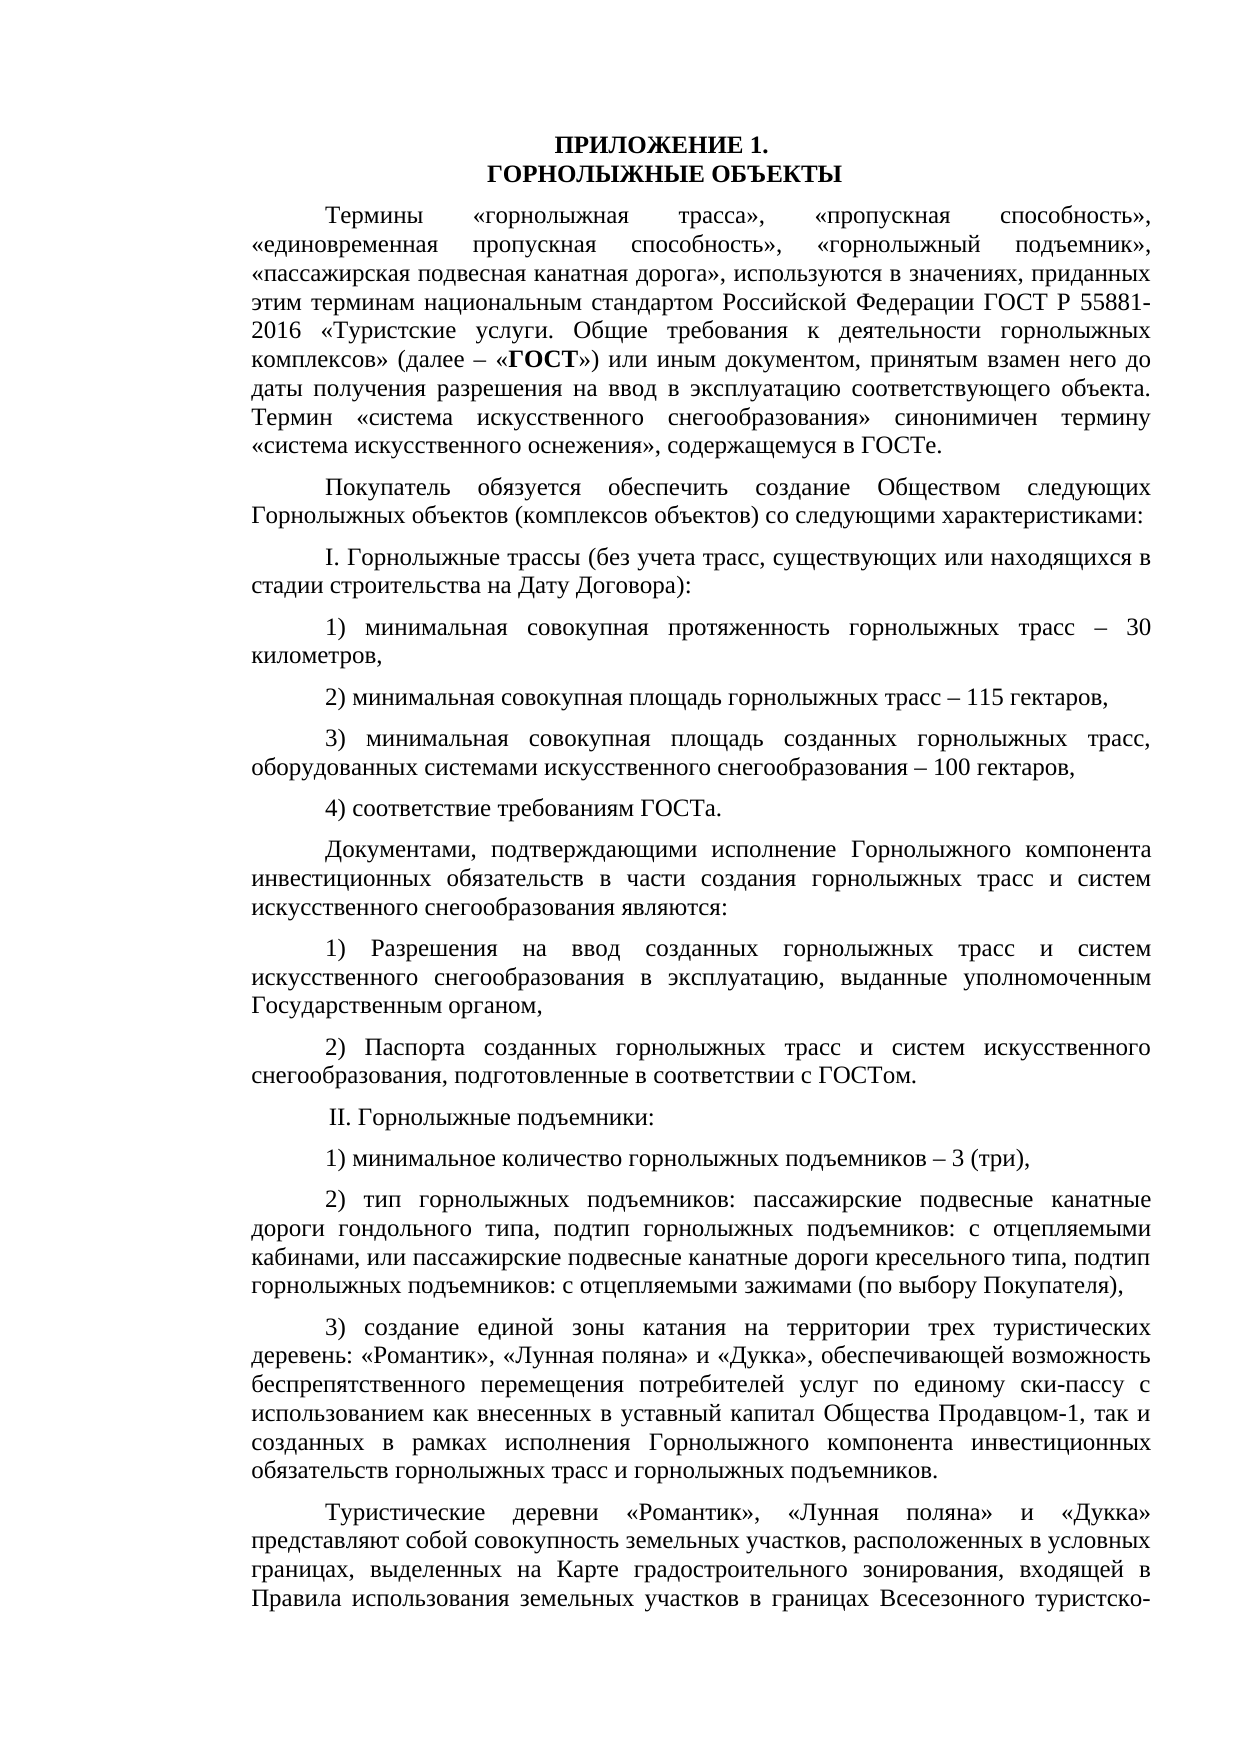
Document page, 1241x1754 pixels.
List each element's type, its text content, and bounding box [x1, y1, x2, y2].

text 2) Паспорта созданных горнолыжных трасс и систем искусственного снегообразования, подготовленные в соответствии с ГОСТом. [251, 1032, 1152, 1089]
text Покупатель обязуется обеспечить создание Обществом следующих Горнолыжных объектов (комплексов объектов) со следующими характеристиками: [251, 472, 1152, 529]
text II. Горнолыжные подъемники: [251, 1102, 1152, 1131]
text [251, 1497, 1152, 1612]
list ГОРНОЛЫЖНЫЕ ОБЪЕКТЫ [177, 131, 1152, 188]
text 1) минимальное количество горнолыжных подъемников – 3 (три), [251, 1143, 1152, 1172]
text 3) создание единой зоны катания на территории трех туристических деревень: «Романтик», «Лунная поляна» и «Дукка», обеспечивающей возможность беспрепятственного перемещения потребителей услуг по единому ски-пассу с использованием как внесенных в уставный капитал Общества Продавцом-1, так и созданных в рамках исполнения Горнолыжного компонента инвестиционных обязательств горнолыжных трасс и горнолыжных подъемников. [251, 1312, 1152, 1484]
text 1) Разрешения на ввод созданных горнолыжных трасс и систем искусственного снегообразования в эксплуатацию, выданные уполномоченным Государственным органом, [251, 933, 1152, 1019]
text 3) минимальная совокупная площадь созданных горнолыжных трасс, оборудованных системами искусственного снегообразования – 100 гектаров, [251, 723, 1152, 781]
text I. Горнолыжные трассы (без учета трасс, существующих или находящихся в стадии строительства на Дату Договора): [251, 542, 1152, 599]
text 4) соответствие требованиям ГОСТа. [251, 793, 1152, 822]
text 2) тип горнолыжных подъемников: пассажирские подвесные канатные дороги гондольного типа, подтип горнолыжных подъемников: с отцепляемыми кабинами, или пассажирские подвесные канатные дороги кресельного типа, подтип горнолыжных подъемников: с отцепляемыми зажимами (по выбору Покупателя), [251, 1184, 1152, 1299]
text Документами, подтверждающими исполнение Горнолыжного компонента инвестиционных обязательств в части создания горнолыжных трасс и систем искусственного снегообразования являются: [251, 834, 1152, 921]
text 2) минимальная совокупная площадь горнолыжных трасс – 115 гектаров, [251, 682, 1152, 711]
text Термины «горнолыжная трасса», «пропускная способность», «единовременная пропускная способность», «горнолыжный подъемник», «пассажирская подвесная канатная дорога», используются в значениях, приданных этим терминам национальным стандартом Российской Федерации ГОСТ Р 55881-2016 «Туристские услуги. Общие требования к деятельности горнолыжных комплексов» (далее – «ГОСТ») или иным документом, принятым взамен него до даты получения разрешения на ввод в эксплуатацию соответствующего объекта. Термин «система искусственного снегообразования» синонимичен термину «система искусственного оснежения», содержащемуся в ГОСТе. [251, 201, 1152, 459]
text 1) минимальная совокупная протяженность горнолыжных трасс – 30 километров, [251, 612, 1152, 669]
